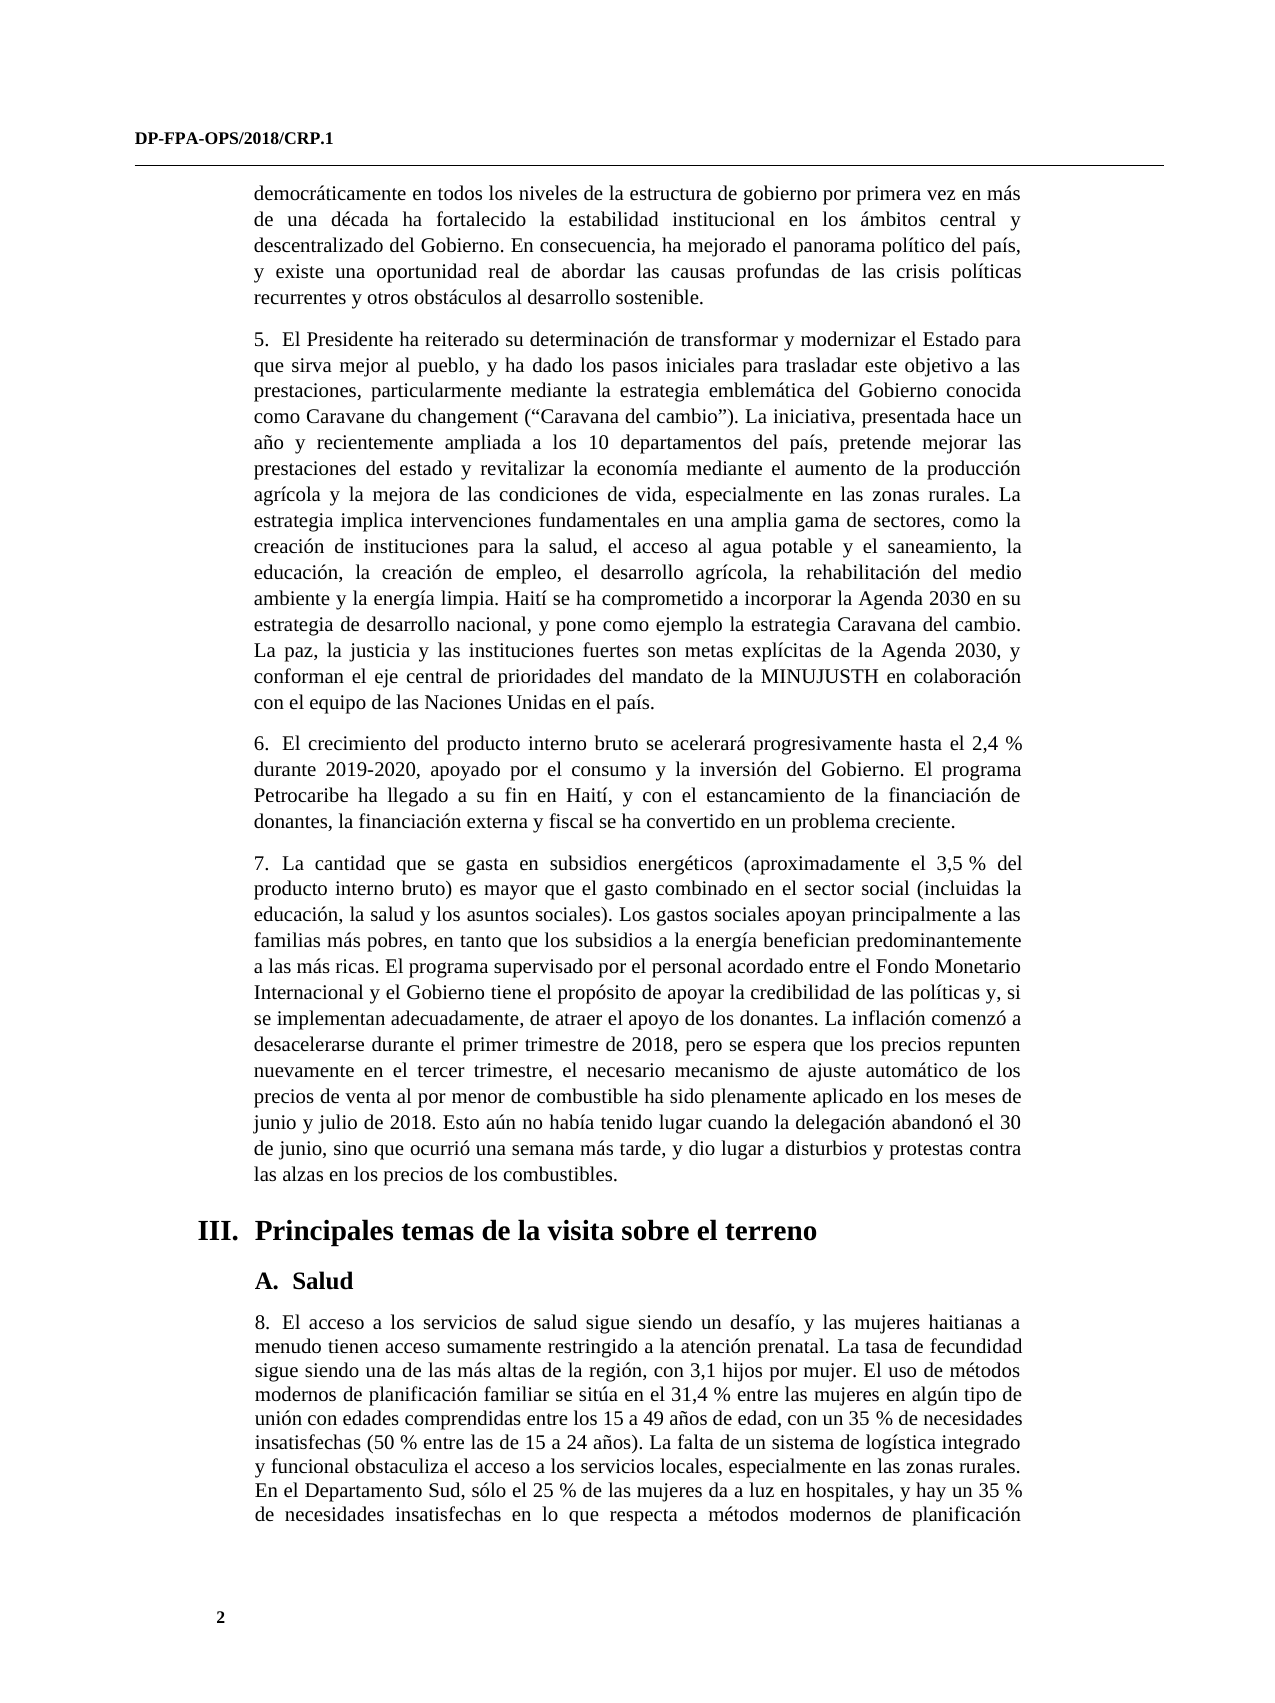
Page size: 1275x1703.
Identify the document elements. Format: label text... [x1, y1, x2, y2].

list El Presidente ha reiterado su determinación de transformar y modernizar el Estado para que sirva mejor al pueblo, y ha dado los pasos iniciales para trasladar este objetivo a las prestaciones, particularmente mediante la estrategia emblemática del Gobierno conocida como Caravane du changement (“Caravana del cambio”). La iniciativa, presentada hace un año y recientemente ampliada a los 10 departamentos del país, pretende mejorar las prestaciones del estado y revitalizar la economía mediante el aumento de la producción agrícola y la mejora de las condiciones de vida, especialmente en las zonas rurales. La estrategia implica intervenciones fundamentales en una amplia gama de sectores, como la creación de instituciones para la salud, el acceso al agua potable y el saneamiento, la educación, la creación de empleo, el desarrollo agrícola, la rehabilitación del medio ambiente y la energía limpia. Haití se ha comprometido a incorporar la Agenda 2030 en su estrategia de desarrollo nacional, y pone como ejemplo la estrategia Caravana del cambio. La paz, la justicia y las instituciones fuertes son metas explícitas de la Agenda 2030, y conforman el eje central de prioridades del mandato de la MINUJUSTH en colaboración con el equipo de las Naciones Unidas en el país. [254, 327, 1022, 714]
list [254, 181, 1022, 309]
list III. Principales temas de la visita sobre el terreno [197, 1213, 1022, 1247]
list Salud [254, 1266, 1022, 1295]
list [254, 1310, 1022, 1526]
list La cantidad que se gasta en subsidios energéticos (aproximadamente el 3,5 % del producto interno bruto) es mayor que el gasto combinado en el sector social (incluidas la educación, la salud y los asuntos sociales). Los gastos sociales apoyan principalmente a las familias más pobres, en tanto que los subsidios a la energía benefician predominantemente a las más ricas. El programa supervisado por el personal acordado entre el Fondo Monetario Internacional y el Gobierno tiene el propósito de apoyar la credibilidad de las políticas y, si se implementan adecuadamente, de atraer el apoyo de los donantes. La inflación comenzó a desacelerarse durante el primer trimestre de 2018, pero se espera que los precios repunten nuevamente en el tercer trimestre, el necesario mecanismo de ajuste automático de los precios de venta al por menor de combustible ha sido plenamente aplicado en los meses de junio y julio de 2018. Esto aún no había tenido lugar cuando la delegación abandonó el 30 de junio, sino que ocurrió una semana más tarde, y dio lugar a disturbios y protestas contra las alzas en los precios de los combustibles. [254, 850, 1022, 1186]
list El crecimiento del producto interno bruto se acelerará progresivamente hasta el 2,4 % durante 2019-2020, apoyado por el consumo y la inversión del Gobierno. El programa Petrocaribe ha llegado a su fin en Haití, y con el estancamiento de la financiación de donantes, la financiación externa y fiscal se ha convertido en un problema creciente. [254, 731, 1022, 833]
